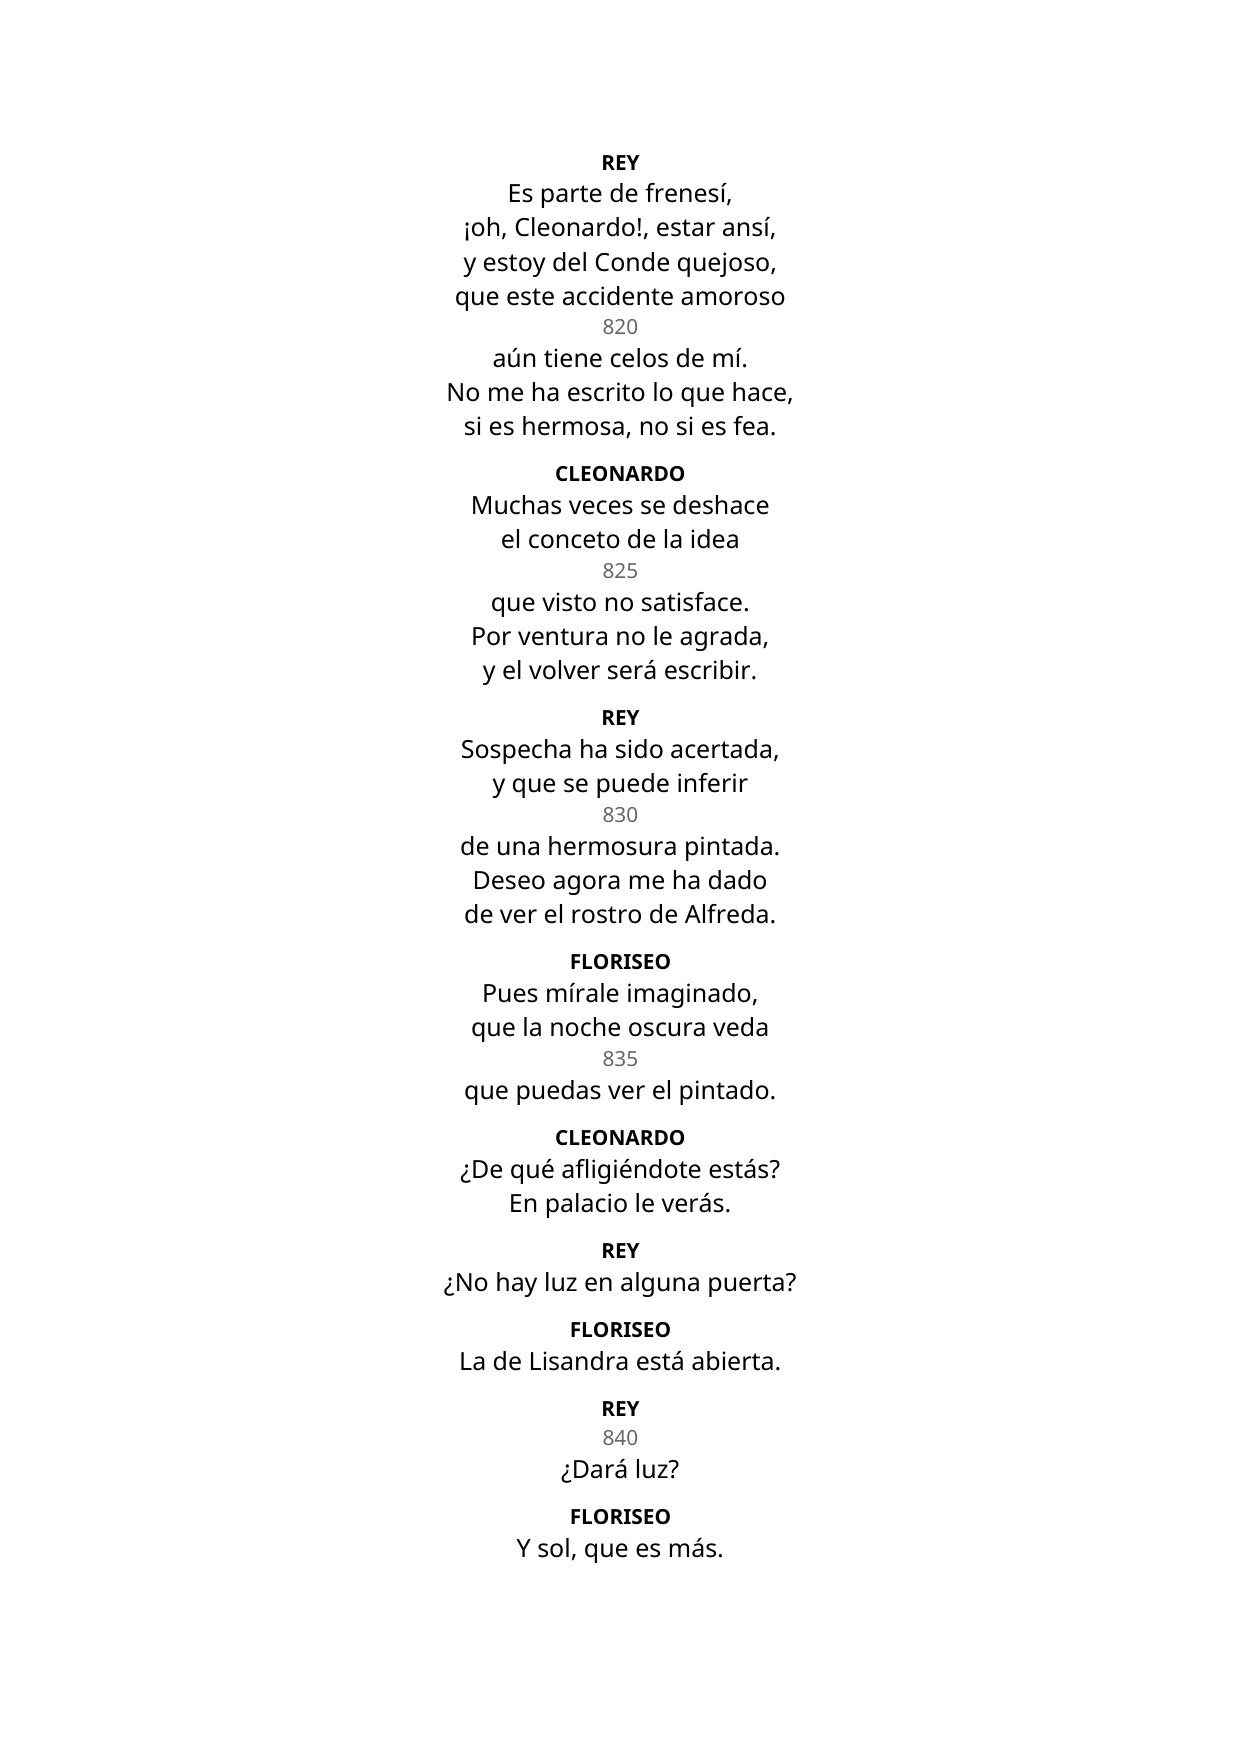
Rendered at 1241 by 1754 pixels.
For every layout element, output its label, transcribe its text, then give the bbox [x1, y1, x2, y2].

text REY [177, 1236, 1063, 1265]
text de una hermosura pintada. [177, 828, 1063, 862]
text No me ha escrito lo que hace, [177, 375, 1063, 409]
text y estoy del Conde quejoso, [177, 244, 1063, 278]
text REY [177, 703, 1063, 732]
text La de Lisandra está abierta. [177, 1344, 1063, 1378]
text FLORISEO [177, 947, 1063, 976]
text 835 [177, 1044, 1063, 1072]
text ¿Dará luz? [177, 1451, 1063, 1486]
text En palacio le verás. [177, 1186, 1063, 1219]
text el conceto de la idea [177, 522, 1063, 556]
text que la noche oscura veda [177, 1010, 1063, 1044]
text REY [177, 148, 1063, 176]
text ¡oh, Cleonardo!, estar ansí, [177, 210, 1063, 244]
text 825 [177, 556, 1063, 584]
text 820 [177, 312, 1063, 341]
text FLORISEO [177, 1315, 1063, 1344]
text 830 [177, 800, 1063, 828]
text Sospecha ha sido acertada, [177, 732, 1063, 766]
text REY [177, 1394, 1063, 1423]
text Deseo agora me ha dado [177, 862, 1063, 897]
text que puedas ver el pintado. [177, 1072, 1063, 1106]
text Es parte de frenesí, [177, 176, 1063, 210]
text ¿De qué afligiéndote estás? [177, 1151, 1063, 1186]
text aún tiene celos de mí. [177, 341, 1063, 375]
text Pues mírale imaginado, [177, 976, 1063, 1010]
text y que se puede inferir [177, 766, 1063, 800]
text de ver el rostro de Alfreda. [177, 897, 1063, 931]
text Muchas veces se deshace [177, 488, 1063, 522]
text FLORISEO [177, 1502, 1063, 1531]
text ¿No hay luz en alguna puerta? [177, 1265, 1063, 1299]
text Por ventura no le agrada, [177, 619, 1063, 653]
text 840 [177, 1423, 1063, 1451]
text si es hermosa, no si es fea. [177, 409, 1063, 443]
text que visto no satisface. [177, 584, 1063, 619]
text y el volver será escribir. [177, 653, 1063, 687]
text CLEONARDO [177, 459, 1063, 488]
text CLEONARDO [177, 1123, 1063, 1151]
text que este accidente amoroso [177, 278, 1063, 312]
text Y sol, que es más. [177, 1531, 1063, 1565]
